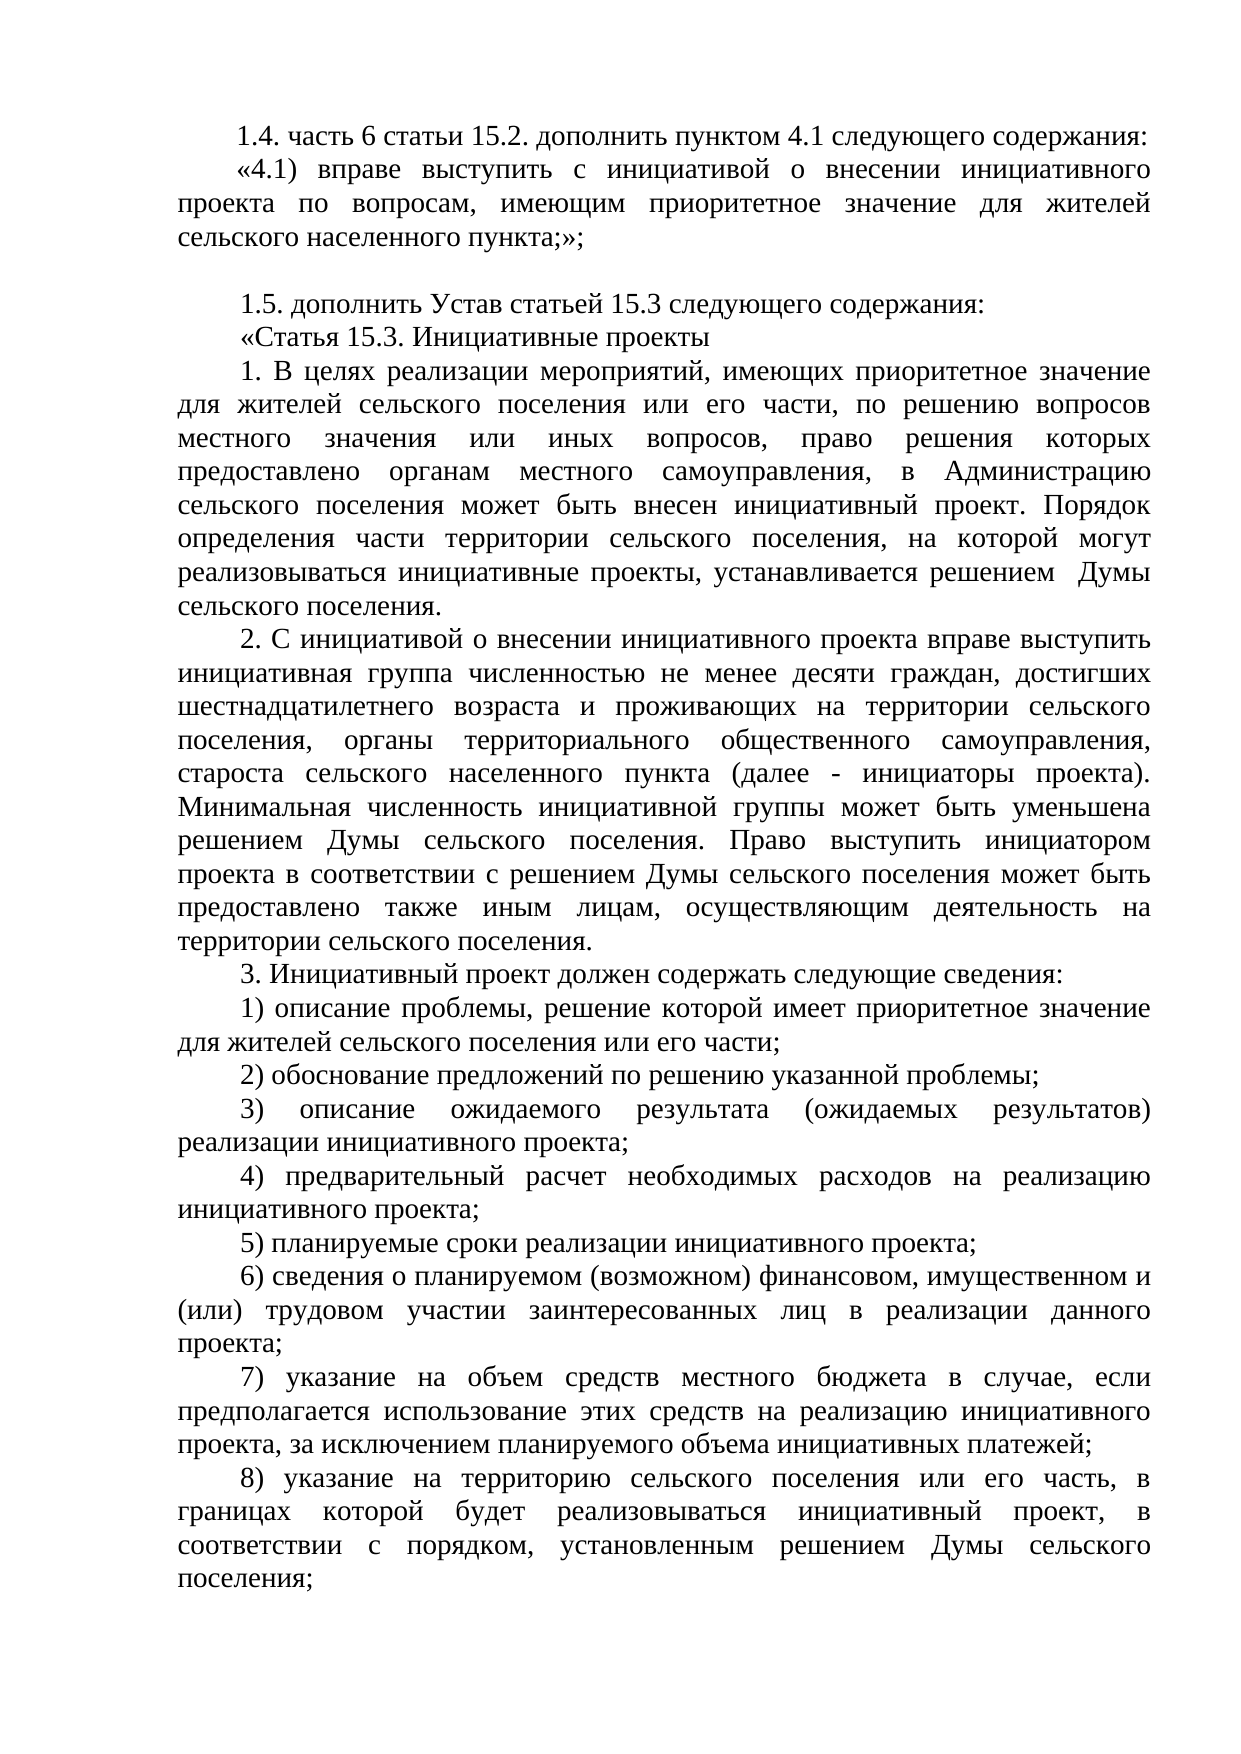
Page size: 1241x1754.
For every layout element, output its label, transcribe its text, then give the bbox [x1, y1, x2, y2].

text «4.1) вправе выступить с инициативой о внесении инициативного проекта по вопросам, имеющим приоритетное значение для жителей сельского населенного пункта;»; [177, 152, 1152, 252]
text 4) предварительный расчет необходимых расходов на реализацию инициативного проекта; [177, 1158, 1152, 1225]
text 1) описание проблемы, решение которой имеет приоритетное значение для жителей сельского поселения или его части; [177, 990, 1152, 1057]
text 2. С инициативой о внесении инициативного проекта вправе выступить инициативная группа численностью не менее десяти граждан, достигших шестнадцатилетнего возраста и проживающих на территории сельского поселения, органы территориального общественного самоуправления, староста сельского населенного пункта (далее - инициаторы проекта). Минимальная численность инициативной группы может быть уменьшена решением Думы сельского поселения. Право выступить инициатором проекта в соответствии с решением Думы сельского поселения может быть предоставлено также иным лицам, осуществляющим деятельность на территории сельского поселения. [177, 621, 1152, 957]
text 2) обоснование предложений по решению указанной проблемы; [177, 1057, 1152, 1091]
text 3) описание ожидаемого результата (ожидаемых результатов) реализации инициативного проекта; [177, 1091, 1152, 1158]
text 8) указание на территорию сельского поселения или его часть, в границах которой будет реализовываться инициативный проект, в соответствии с порядком, установленным решением Думы сельского поселения; [177, 1460, 1152, 1594]
text «Статья 15.3. Инициативные проекты [177, 319, 1152, 353]
text 1.4. часть 6 статьи 15.2. дополнить пунктом 4.1 следующего содержания: [177, 118, 1152, 152]
text 1. В целях реализации мероприятий, имеющих приоритетное значение для жителей сельского поселения или его части, по решению вопросов местного значения или иных вопросов, право решения которых предоставлено органам местного самоуправления, в Администрацию сельского поселения может быть внесен инициативный проект. Порядок определения части территории сельского поселения, на которой могут реализовываться инициативные проекты, устанавливается решением Думы сельского поселения. [177, 353, 1152, 621]
text 5) планируемые сроки реализации инициативного проекта; [177, 1225, 1152, 1258]
text 6) сведения о планируемом (возможном) финансовом, имущественном и (или) трудовом участии заинтересованных лиц в реализации данного проекта; [177, 1258, 1152, 1359]
text 3. Инициативный проект должен содержать следующие сведения: [177, 957, 1152, 990]
text 7) указание на объем средств местного бюджета в случае, если предполагается использование этих средств на реализацию инициативного проекта, за исключением планируемого объема инициативных платежей; [177, 1359, 1152, 1460]
text 1.5. дополнить Устав статьей 15.3 следующего содержания: [177, 286, 1152, 319]
